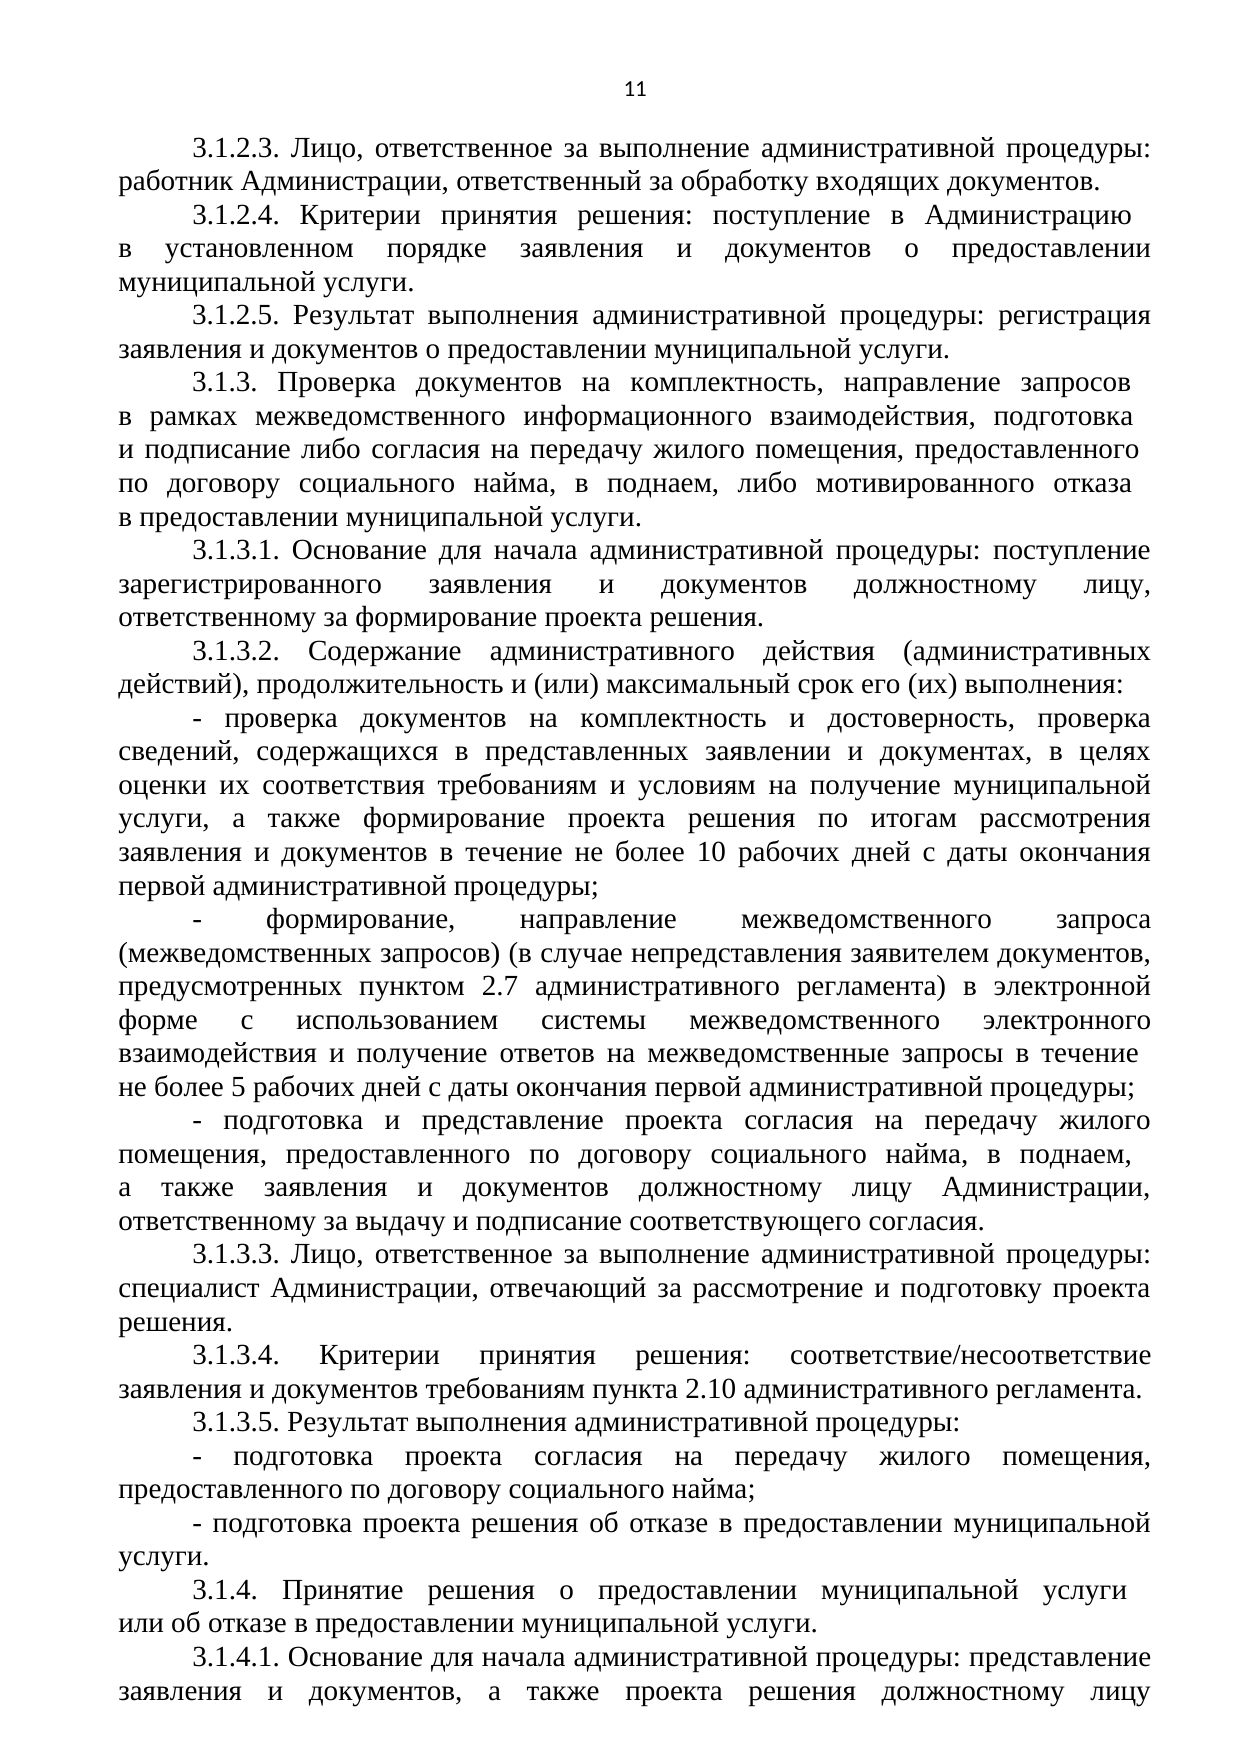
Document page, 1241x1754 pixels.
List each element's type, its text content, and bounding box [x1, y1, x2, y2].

text 3.1.3.4. Критерии принятия решения: соответствие/несоответствие заявления и документов требованиям пункта 2.10 административного регламента. [118, 1337, 1152, 1404]
text 3.1.3.2. Содержание административного действия (административных действий), продолжительность и (или) максимальный срок его (их) выполнения: [118, 633, 1152, 700]
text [118, 1639, 1152, 1706]
text - подготовка проекта решения об отказе в предоставлении муниципальной услуги. [118, 1505, 1152, 1572]
text 3.1.2.5. Результат выполнения административной процедуры: регистрация заявления и документов о предоставлении муниципальной услуги. [118, 297, 1152, 364]
text 3.1.3. Проверка документов на комплектность, направление запросов в рамках межведомственного информационного взаимодействия, подготовка и подписание либо согласия на передачу жилого помещения, предоставленного по договору социального найма, в поднаем, либо мотивированного отказа в предоставлении муниципальной услуги. [118, 364, 1152, 532]
text 3.1.3.1. Основание для начала административной процедуры: поступление зарегистрированного заявления и документов должностному лицу, ответственному за формирование проекта решения. [118, 532, 1152, 633]
text 3.1.2.4. Критерии принятия решения: поступление в Администрацию в установленном порядке заявления и документов о предоставлении муниципальной услуги. [118, 197, 1152, 297]
text - проверка документов на комплектность и достоверность, проверка сведений, содержащихся в представленных заявлении и документах, в целях оценки их соответствия требованиям и условиям на получение муниципальной услуги, а также формирование проекта решения по итогам рассмотрения заявления и документов в течение не более 10 рабочих дней с даты окончания первой административной процедуры; [118, 700, 1152, 901]
text 3.1.4. Принятие решения о предоставлении муниципальной услуги или об отказе в предоставлении муниципальной услуги. [118, 1572, 1152, 1639]
text - подготовка и представление проекта согласия на передачу жилого помещения, предоставленного по договору социального найма, в поднаем, а также заявления и документов должностному лицу Администрации, ответственному за выдачу и подписание соответствующего согласия. [118, 1102, 1152, 1237]
text 3.1.2.3. Лицо, ответственное за выполнение административной процедуры: работник Администрации, ответственный за обработку входящих документов. [118, 130, 1152, 197]
text 3.1.3.5. Результат выполнения административной процедуры: [118, 1404, 1152, 1438]
text - подготовка проекта согласия на передачу жилого помещения, предоставленного по договору социального найма; [118, 1438, 1152, 1505]
text 3.1.3.3. Лицо, ответственное за выполнение административной процедуры: специалист Администрации, отвечающий за рассмотрение и подготовку проекта решения. [118, 1237, 1152, 1337]
text - формирование, направление межведомственного запроса (межведомственных запросов) (в случае непредставления заявителем документов, предусмотренных пунктом 2.7 административного регламента) в электронной форме с использованием системы межведомственного электронного взаимодействия и получение ответов на межведомственные запросы в течение не более 5 рабочих дней с даты окончания первой административной процедуры; [118, 901, 1152, 1102]
